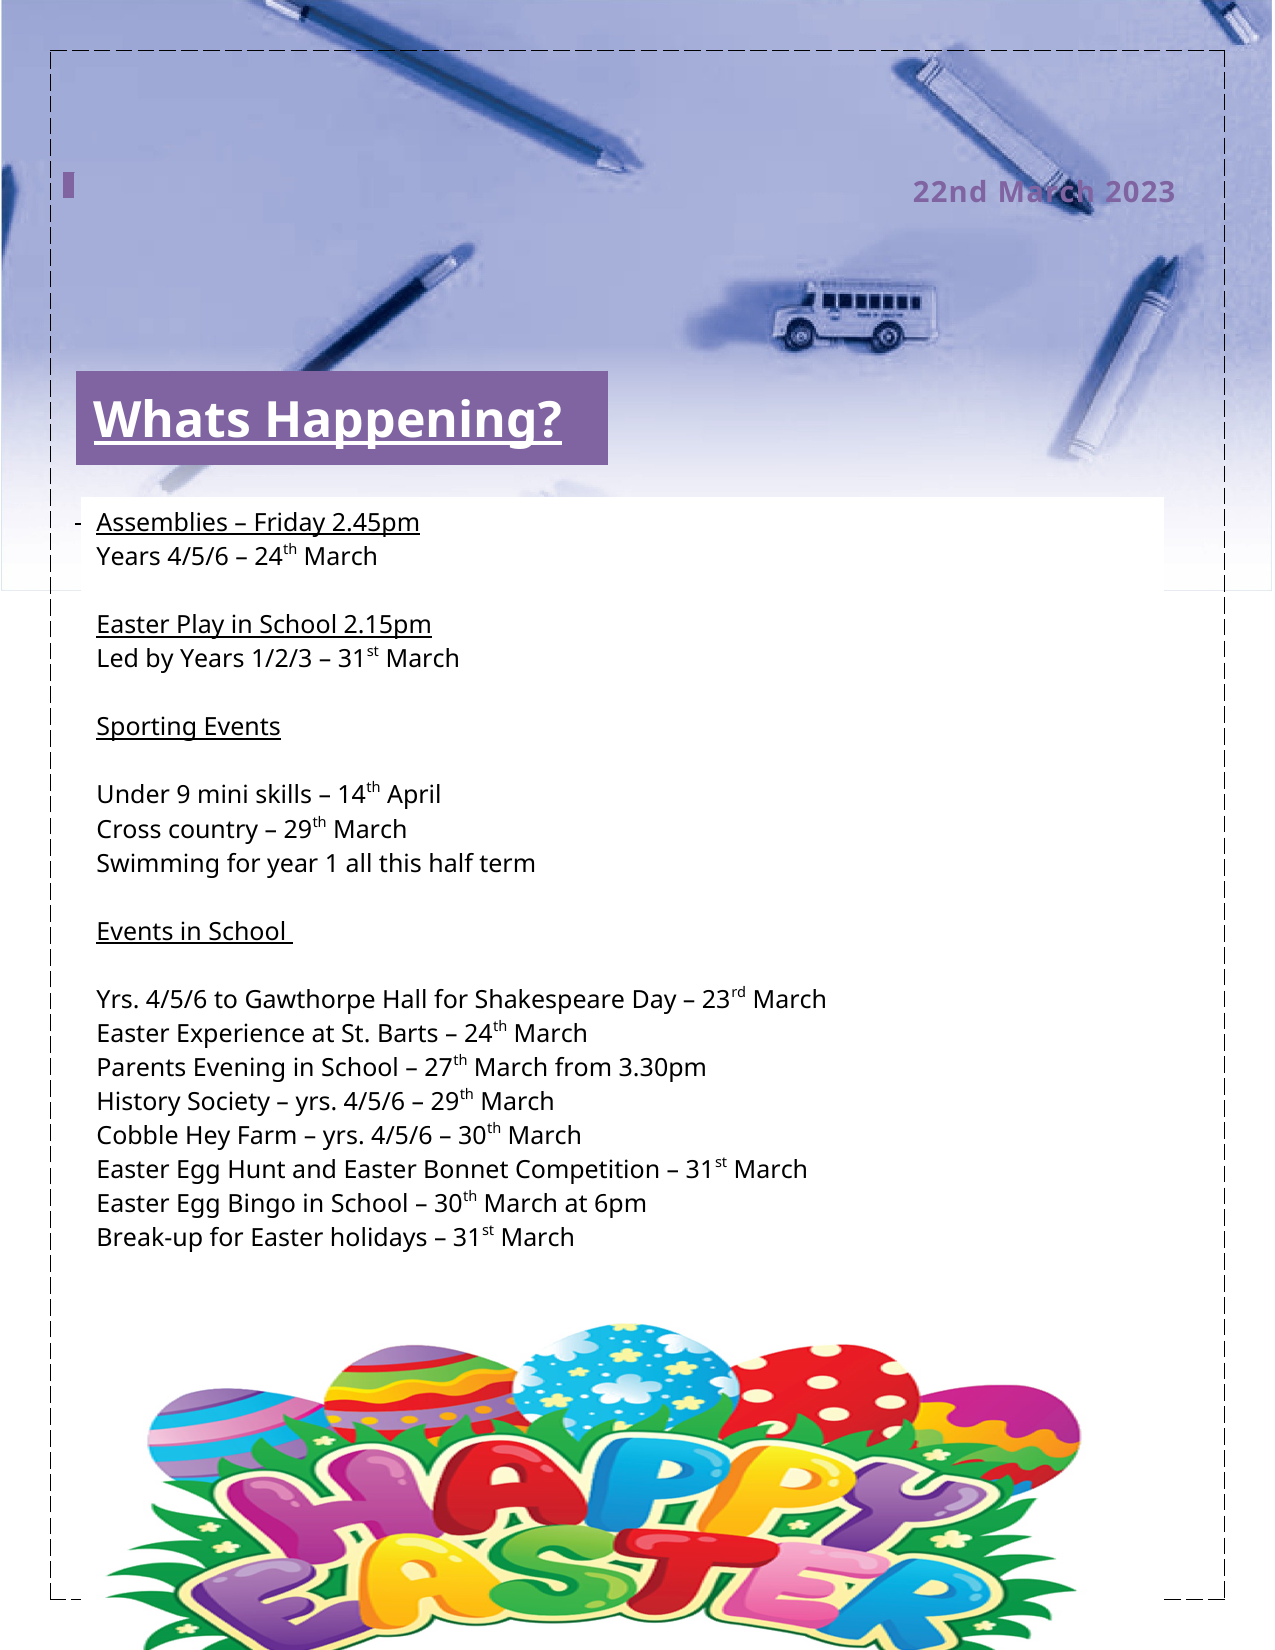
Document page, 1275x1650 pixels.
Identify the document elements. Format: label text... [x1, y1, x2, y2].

picture [96, 1322, 1090, 1650]
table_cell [620, 75, 1176, 172]
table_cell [63, 75, 619, 172]
picture [1, 0, 1272, 591]
table_cell [631, 172, 1188, 465]
table_cell Whats Happening? [75, 172, 631, 465]
